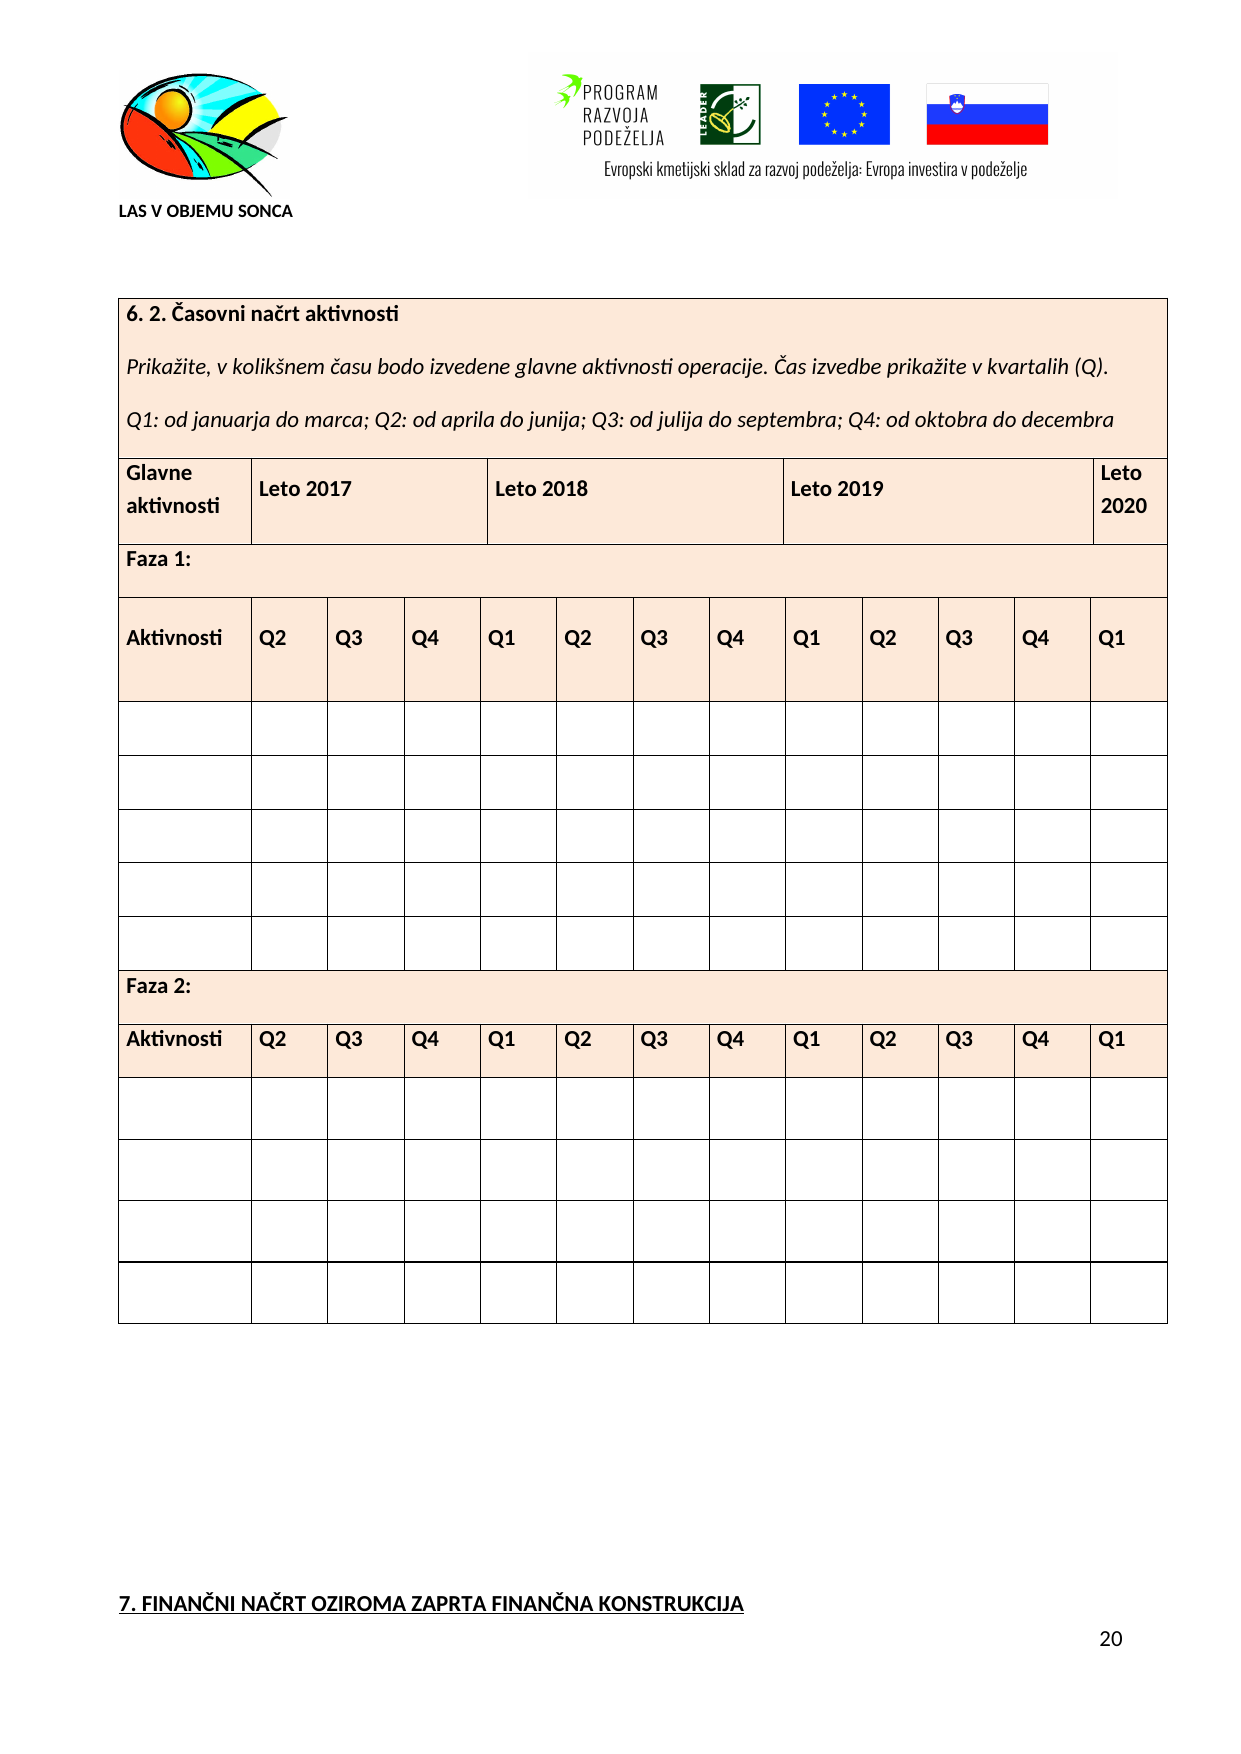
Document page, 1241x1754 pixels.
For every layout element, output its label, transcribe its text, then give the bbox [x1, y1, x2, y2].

table_cell [634, 702, 709, 755]
table_cell Q3 [328, 1025, 404, 1077]
table_cell [119, 1263, 251, 1323]
table_cell [939, 1078, 1014, 1139]
table_cell [328, 1078, 404, 1139]
table_cell [328, 756, 404, 808]
table_cell [634, 917, 709, 970]
table_cell [252, 863, 327, 916]
table_cell [710, 1263, 785, 1323]
table_cell Q2 [863, 598, 938, 701]
table_cell [939, 1263, 1014, 1323]
table_cell [252, 1140, 327, 1200]
table_cell [405, 1263, 480, 1323]
table_cell [557, 863, 633, 916]
table_cell [481, 1078, 556, 1139]
table_cell [786, 1263, 862, 1323]
table_cell [1015, 810, 1090, 862]
table_cell Faza 1: [119, 545, 1167, 597]
table_header 6. 2. Časovni načrt aktivnosti Prikažite, v kolikšnem času bodo izvedene glavne aktivnosti operacije. Čas izvedbe prikažite v kvartalih (Q). Q1: od januarja do marca; Q2: od aprila do junija; Q3: od julija do septembra; Q4: od oktobra do decembra [119, 299, 1167, 457]
table_cell [328, 1140, 404, 1200]
table_cell [1091, 810, 1167, 862]
table_cell [634, 1263, 709, 1323]
table_cell [710, 810, 785, 862]
table_cell [1091, 863, 1167, 916]
table_cell [557, 917, 633, 970]
table_cell [252, 1263, 327, 1323]
table_cell Glavne aktivnosti [119, 459, 251, 543]
table_cell Leto 2019 [784, 459, 1093, 543]
table_cell Q3 [939, 1025, 1014, 1077]
table_cell [863, 1140, 938, 1200]
table_cell [863, 1201, 938, 1261]
table_cell [1015, 1078, 1090, 1139]
table_cell Q2 [557, 598, 633, 701]
table_cell [1091, 756, 1167, 808]
table_cell [481, 702, 556, 755]
table_cell [863, 863, 938, 916]
table_cell [786, 756, 862, 808]
table_cell [1091, 1263, 1167, 1323]
table_cell [634, 1201, 709, 1261]
table_cell [328, 810, 404, 862]
table_cell [557, 1263, 633, 1323]
table_cell [405, 1078, 480, 1139]
table_cell Q1 [1091, 598, 1167, 701]
table_cell [786, 1140, 862, 1200]
table_cell [863, 1078, 938, 1139]
table_cell Q2 [252, 598, 327, 701]
table_cell [252, 702, 327, 755]
table_cell [939, 1140, 1014, 1200]
picture [118, 70, 291, 199]
table_cell Q1 [786, 598, 862, 701]
table_cell [557, 756, 633, 808]
table_cell [405, 756, 480, 808]
table_cell Q3 [634, 598, 709, 701]
table_cell [481, 810, 556, 862]
table_cell [481, 1140, 556, 1200]
table_cell [786, 1201, 862, 1261]
table_cell [939, 810, 1014, 862]
table_cell Leto 2017 [252, 459, 487, 543]
table_cell [710, 917, 785, 970]
table_cell [634, 756, 709, 808]
table_cell [1015, 1263, 1090, 1323]
table_cell [939, 863, 1014, 916]
table_cell Q2 [863, 1025, 938, 1077]
table_cell [557, 702, 633, 755]
table_cell [710, 1140, 785, 1200]
table_cell [557, 1201, 633, 1261]
table_cell [710, 863, 785, 916]
table_cell [405, 863, 480, 916]
table_cell [1015, 702, 1090, 755]
table_cell [481, 1201, 556, 1261]
table_cell [1015, 1201, 1090, 1261]
table_cell [1015, 917, 1090, 970]
table_cell [328, 863, 404, 916]
table_cell Q4 [1015, 1025, 1090, 1077]
table_cell [634, 863, 709, 916]
table_cell [328, 702, 404, 755]
table_cell [1015, 863, 1090, 916]
table_cell [786, 1078, 862, 1139]
table_cell [252, 810, 327, 862]
table_cell [710, 1078, 785, 1139]
table_cell Aktivnosti [119, 1025, 251, 1077]
table_cell [119, 1078, 251, 1139]
table_cell [939, 917, 1014, 970]
table_cell [328, 917, 404, 970]
table_cell Q4 [710, 598, 785, 701]
table_cell [1091, 917, 1167, 970]
table_cell Q1 [1091, 1025, 1167, 1077]
table_cell [786, 917, 862, 970]
table_cell [481, 1263, 556, 1323]
table_cell [786, 810, 862, 862]
table_cell [863, 917, 938, 970]
table_cell Q4 [710, 1025, 785, 1077]
table_cell [405, 917, 480, 970]
table_cell [328, 1263, 404, 1323]
table_cell [863, 810, 938, 862]
table_cell [634, 1140, 709, 1200]
table_cell [405, 702, 480, 755]
table_cell [119, 917, 251, 970]
table_cell [252, 756, 327, 808]
table_cell [252, 1078, 327, 1139]
table_cell [939, 1201, 1014, 1261]
table_cell [710, 756, 785, 808]
table_cell [634, 1078, 709, 1139]
table_cell [119, 756, 251, 808]
table_cell Q3 [939, 598, 1014, 701]
table_cell [863, 756, 938, 808]
table_cell [634, 810, 709, 862]
table_cell Q1 [786, 1025, 862, 1077]
table_cell [557, 1140, 633, 1200]
table_cell Q4 [1015, 598, 1090, 701]
table_cell [710, 1201, 785, 1261]
table_cell Q3 [328, 598, 404, 701]
table_cell [786, 702, 862, 755]
table_cell Q1 [481, 1025, 556, 1077]
table_cell [863, 1263, 938, 1323]
table_cell Q4 [405, 1025, 480, 1077]
table_cell [119, 863, 251, 916]
table_cell [252, 917, 327, 970]
table_cell Q1 [481, 598, 556, 701]
table_cell Q2 [252, 1025, 327, 1077]
table_cell [557, 1078, 633, 1139]
text 7. FINANČNI NAČRT OZIROMA ZAPRTA FINANČNA KONSTRUKCIJA [119, 1589, 1122, 1617]
table_cell [328, 1201, 404, 1261]
table_cell [119, 1201, 251, 1261]
table_cell [481, 917, 556, 970]
table_cell [1091, 1201, 1167, 1261]
table_cell Faza 2: [119, 971, 1167, 1023]
table_cell Q3 [634, 1025, 709, 1077]
picture [528, 52, 1119, 199]
table_cell [939, 756, 1014, 808]
table_cell [1015, 756, 1090, 808]
table_cell Q2 [557, 1025, 633, 1077]
table_cell Leto 2018 [488, 459, 783, 543]
table_cell [119, 1140, 251, 1200]
table_cell [119, 702, 251, 755]
table_cell [405, 1201, 480, 1261]
table_cell [252, 1201, 327, 1261]
table_cell [119, 810, 251, 862]
table_cell [557, 810, 633, 862]
table_cell [710, 702, 785, 755]
table_cell [939, 702, 1014, 755]
table_cell [786, 863, 862, 916]
table_cell Q4 [405, 598, 480, 701]
table_cell Aktivnosti [119, 598, 251, 701]
table_cell [481, 756, 556, 808]
table_cell [481, 863, 556, 916]
table_cell [863, 702, 938, 755]
table_cell [1091, 1140, 1167, 1200]
table_cell [405, 1140, 480, 1200]
table_cell [405, 810, 480, 862]
table_cell [1091, 1078, 1167, 1139]
table_cell Leto 2020 [1094, 459, 1167, 543]
table_cell [1015, 1140, 1090, 1200]
table_cell [1091, 702, 1167, 755]
